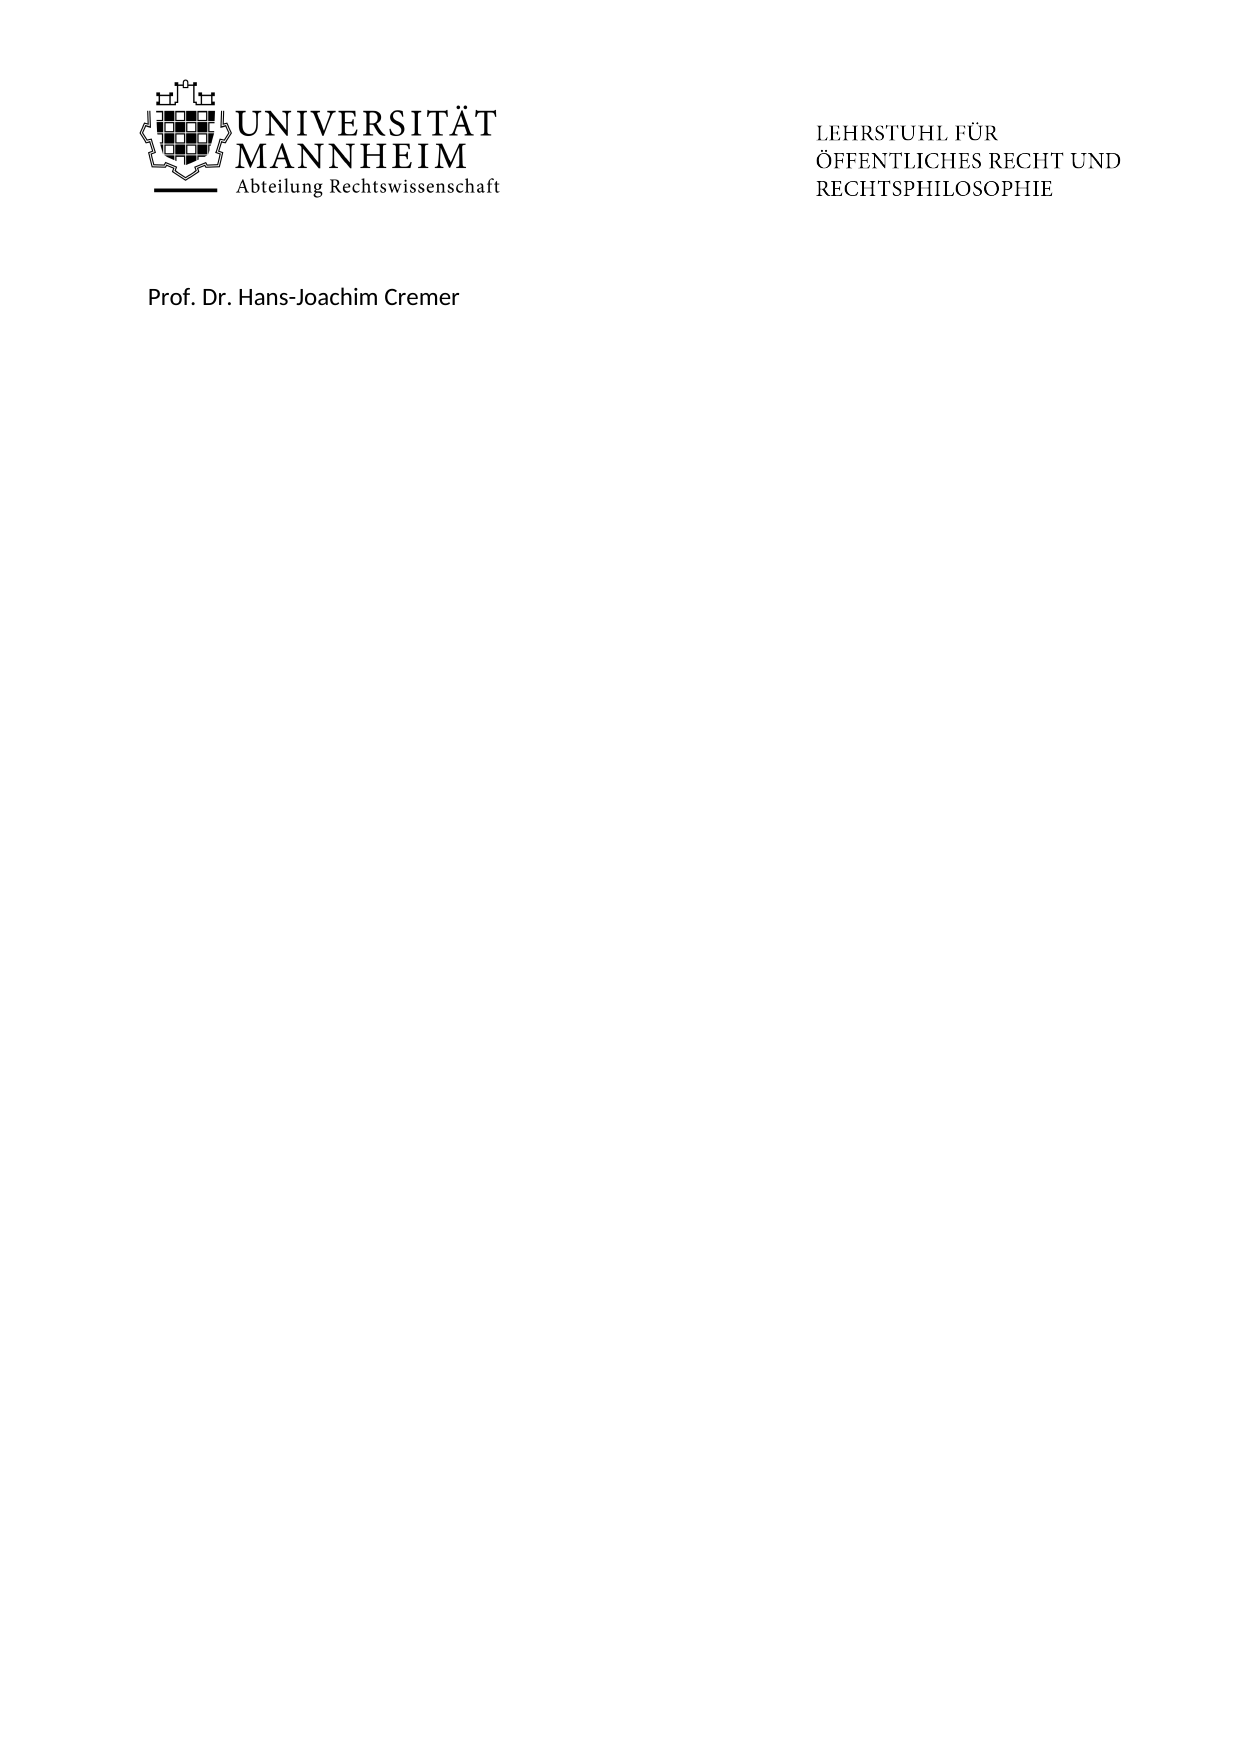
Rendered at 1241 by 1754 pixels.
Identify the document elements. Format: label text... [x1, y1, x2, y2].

picture [85, 37, 554, 247]
text Prof. Dr. Hans-Joachim Cremer [148, 281, 1094, 311]
picture [815, 121, 1127, 204]
